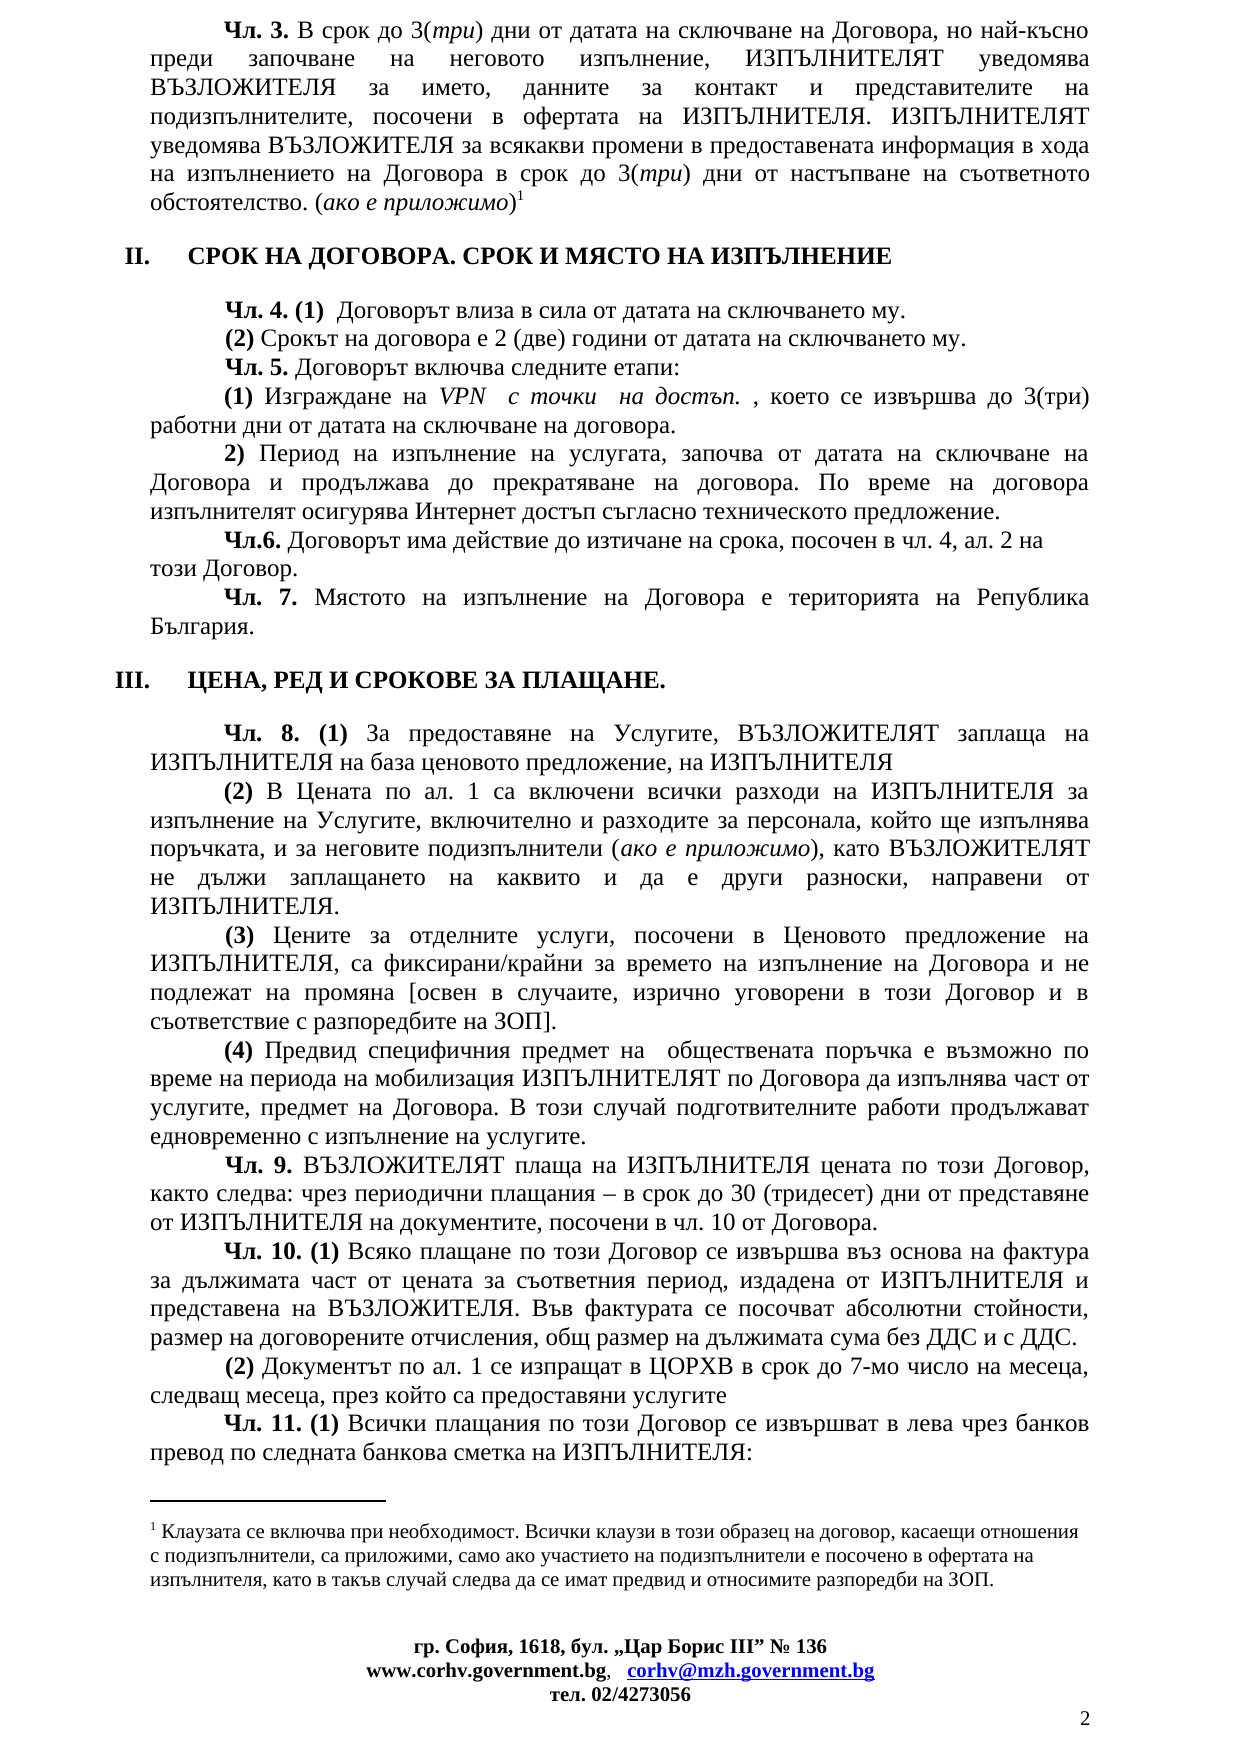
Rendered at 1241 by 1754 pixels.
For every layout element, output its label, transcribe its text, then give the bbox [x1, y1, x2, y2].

text (3) Цените за отделните услуги, посочени в Ценовото предложение на ИЗПЪЛНИТЕЛЯ, са фиксирани/крайни за времето на изпълнение на Договора и не подлежат на промяна [освен в случаите, изрично уговорени в този Договор и в съответствие с разпоредбите на ЗОП]. [150, 920, 1090, 1035]
text Чл. 9. ВЪЗЛОЖИТЕЛЯТ плаща на ИЗПЪЛНИТЕЛЯ цената по този Договор, както следва: чрез периодични плащания – в срок до 30 (тридесет) дни от представяне от ИЗПЪЛНИТЕЛЯ на документите, посочени в чл. 10 от Договора. [150, 1150, 1090, 1236]
list ЦЕНА, РЕД И СРОКОВЕ ЗА ПЛАЩАНЕ. [150, 665, 1090, 693]
text Чл. 8. (1) За предоставяне на Услугите, ВЪЗЛОЖИТЕЛЯТ заплаща на ИЗПЪЛНИТЕЛЯ на база ценовото предложение, на ИЗПЪЛНИТЕЛЯ [150, 718, 1090, 776]
text Чл.6. Договорът има действие до изтичане на срока, посочен в чл. 4, ал. 2 на [150, 525, 1090, 553]
text Чл. 10. (1) Всяко плащане по този Договор се извършва въз основа на фактура за дължимата част от цената за съответния период, издадена от ИЗПЪЛНИТЕЛЯ и представена на ВЪЗЛОЖИТЕЛЯ. Във фактурата се посочват абсолютни стойности, размер на договорените отчисления, общ размер на дължимата сума без ДДС и с ДДС. [150, 1236, 1090, 1351]
text (2) Документът по ал. 1 се изпращат в ЦОРХВ в срок до 7-мо число на месеца, следващ месеца, през който са предоставяни услугите [150, 1351, 1090, 1408]
text Чл. 11. (1) Всички плащания по този Договор се извършват в лева чрез банков превод по следната банкова сметка на ИЗПЪЛНИТЕЛЯ: [150, 1408, 1090, 1466]
text (4) Предвид специфичния предмет на обществената поръчка е възможно по време на периода на мобилизация Изпълнителят по Договора да изпълнява част от услугите, предмет на Договора. В този случай подготвителните работи продължават едновременно с изпълнение на услугите. [150, 1035, 1090, 1150]
text (2) Срокът на договора е 2 (две) години от датата на сключването му. [150, 323, 1090, 352]
text 2) Период на изпълнение на услугата, започва от датата на сключване на Договора и продължава до прекратяване на договора. По време на договора изпълнителят осигурява Интернет достъп съгласно техническото предложение. [150, 438, 1090, 525]
text (2) В Цената по ал. 1 са включени всички разходи на ИЗПЪЛНИТЕЛЯ за изпълнение на Услугите, включително и разходите за персонала, който ще изпълнява поръчката, и за неговите подизпълнители (ако е приложимо), като ВЪЗЛОЖИТЕЛЯТ не дължи заплащането на каквито и да е други разноски, направени от ИЗПЪЛНИТЕЛЯ. [150, 776, 1090, 920]
text този Договор. [150, 553, 1090, 582]
text Чл. 4. (1) Договорът влиза в сила от датата на сключването му. [150, 295, 1090, 323]
text Чл. 7. Мястото на изпълнение на Договора е територията на Република България. [150, 582, 1090, 640]
list СРОК НА ДОГОВОРА. СРОК И МЯСТО НА ИЗПЪЛНЕНИЕ [150, 241, 1090, 270]
text Чл. 3. В срок до 3(три) дни от датата на сключване на Договора, но най-късно преди започване на неговото изпълнение, ИЗПЪЛНИТЕЛЯТ уведомява ВЪЗЛОЖИТЕЛЯ за името, данните за контакт и представителите на подизпълнителите, посочени в офертата на ИЗПЪЛНИТЕЛЯ. ИЗПЪЛНИТЕЛЯТ уведомява ВЪЗЛОЖИТЕЛЯ за всякакви промени в предоставената информация в хода на изпълнението на Договора в срок до 3(три) дни от настъпване на съответното обстоятелство. (ако е приложимо) [150, 15, 1090, 216]
text (1) Изграждане на VPN с точки на достъп. , което се извършва до 3(три) работни дни от датата на сключване на договора. [150, 381, 1090, 438]
text Чл. 5. Договорът включва следните етапи: [150, 352, 1090, 381]
